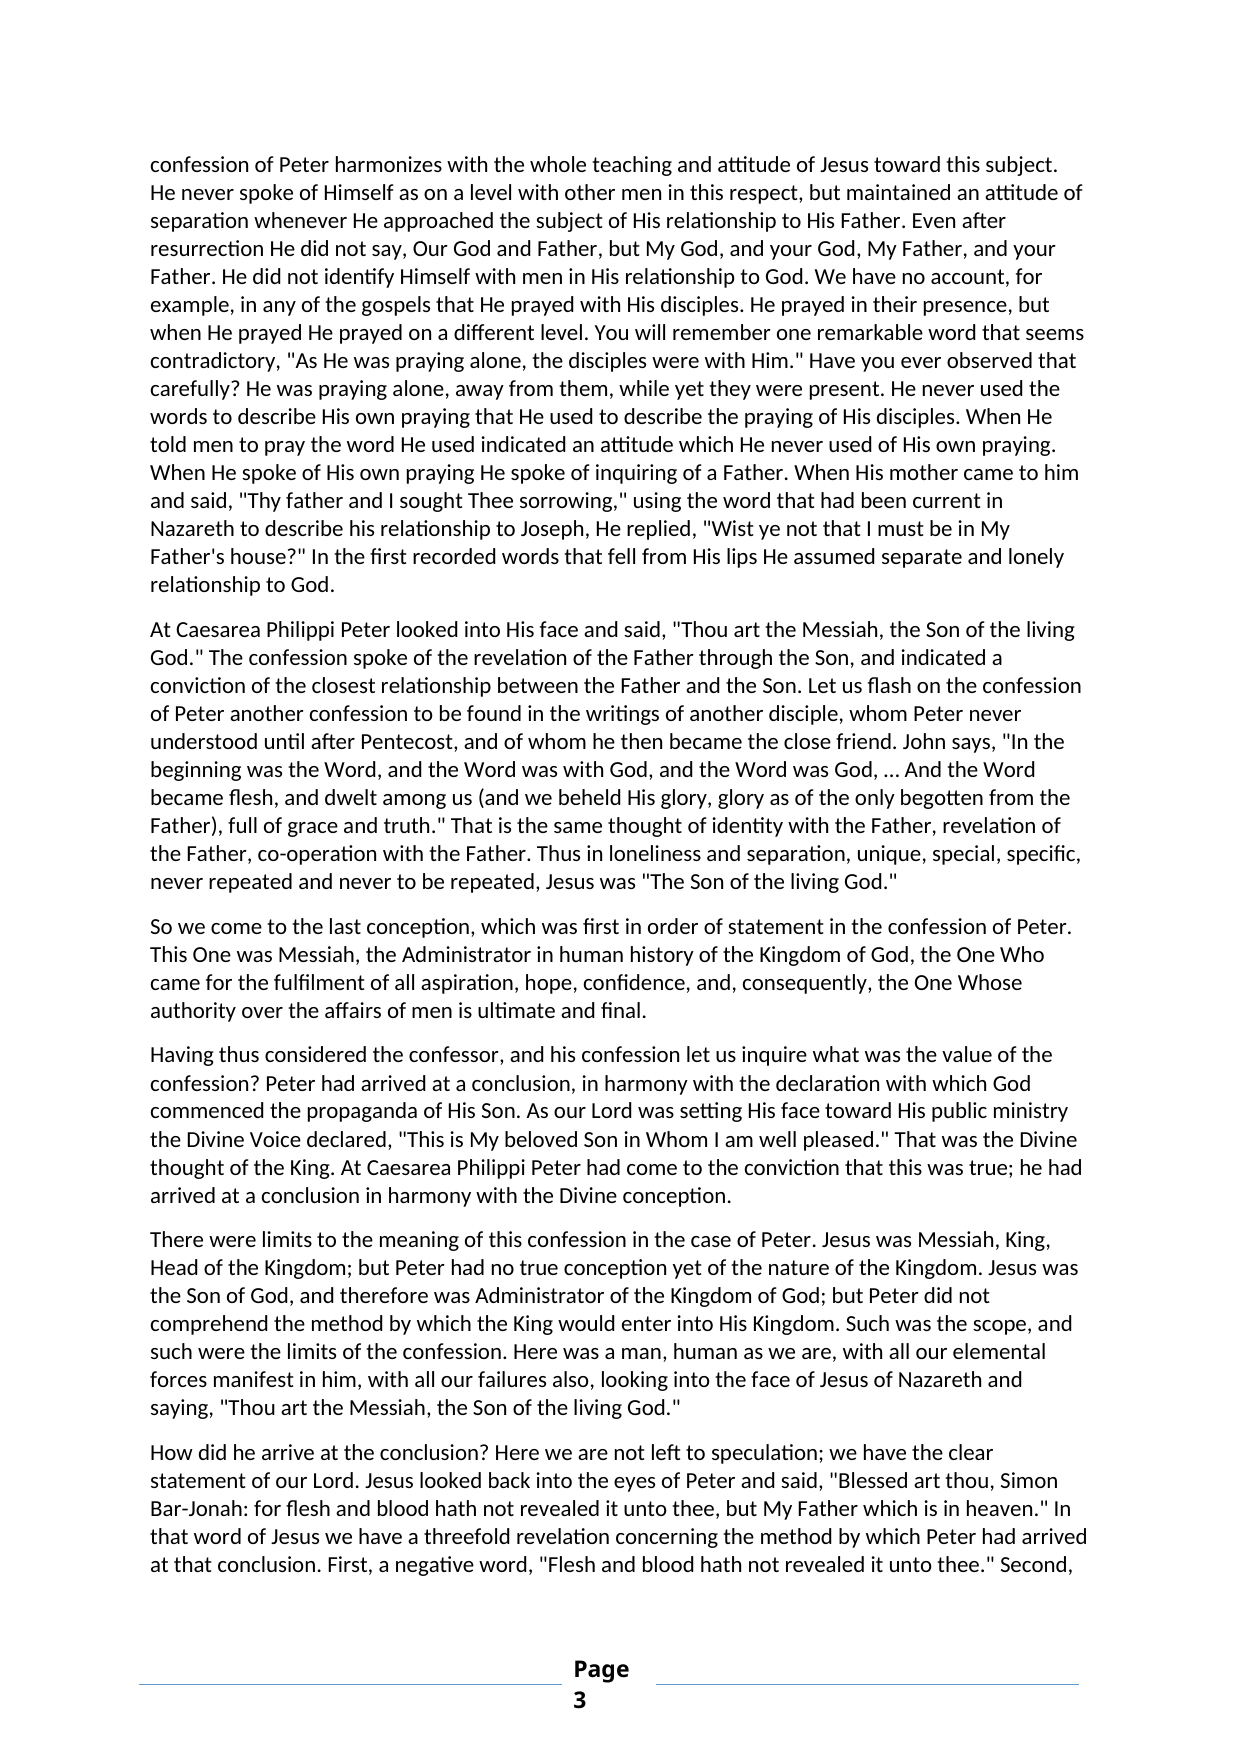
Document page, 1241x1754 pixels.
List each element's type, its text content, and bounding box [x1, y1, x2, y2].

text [150, 150, 1090, 598]
text Having thus considered the confessor, and his confession let us inquire what was the value of the confession? Peter had arrived at a conclusion, in harmony with the declaration with which God commenced the propaganda of His Son. As our Lord was setting His face toward His public ministry the Divine Voice declared, "This is My beloved Son in Whom I am well pleased." That was the Divine thought of the King. At Caesarea Philippi Peter had come to the conviction that this was true; he had arrived at a conclusion in harmony with the Divine conception. [150, 1041, 1090, 1209]
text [150, 1438, 1090, 1578]
text At Caesarea Philippi Peter looked into His face and said, "Thou art the Messiah, the Son of the living God." The confession spoke of the revelation of the Father through the Son, and indicated a conviction of the closest relationship between the Father and the Son. Let us flash on the confession of Peter another confession to be found in the writings of another disciple, whom Peter never understood until after Pentecost, and of whom he then became the close friend. John says, "In the beginning was the Word, and the Word was with God, and the Word was God, … And the Word became flesh, and dwelt among us (and we beheld His glory, glory as of the only begotten from the Father), full of grace and truth." That is the same thought of identity with the Father, revelation of the Father, co-operation with the Father. Thus in loneliness and separation, unique, special, specific, never repeated and never to be repeated, Jesus was "The Son of the living God." [150, 615, 1090, 895]
text So we come to the last conception, which was first in order of statement in the confession of Peter. This One was Messiah, the Administrator in human history of the Kingdom of God, the One Who came for the fulfilment of all aspiration, hope, confidence, and, consequently, the One Whose authority over the affairs of men is ultimate and final. [150, 912, 1090, 1024]
text There were limits to the meaning of this confession in the case of Peter. Jesus was Messiah, King, Head of the Kingdom; but Peter had no true conception yet of the nature of the Kingdom. Jesus was the Son of God, and therefore was Administrator of the Kingdom of God; but Peter did not comprehend the method by which the King would enter into His Kingdom. Such was the scope, and such were the limits of the confession. Here was a man, human as we are, with all our elemental forces manifest in him, with all our failures also, looking into the face of Jesus of Nazareth and saying, "Thou art the Messiah, the Son of the living God." [150, 1225, 1090, 1422]
